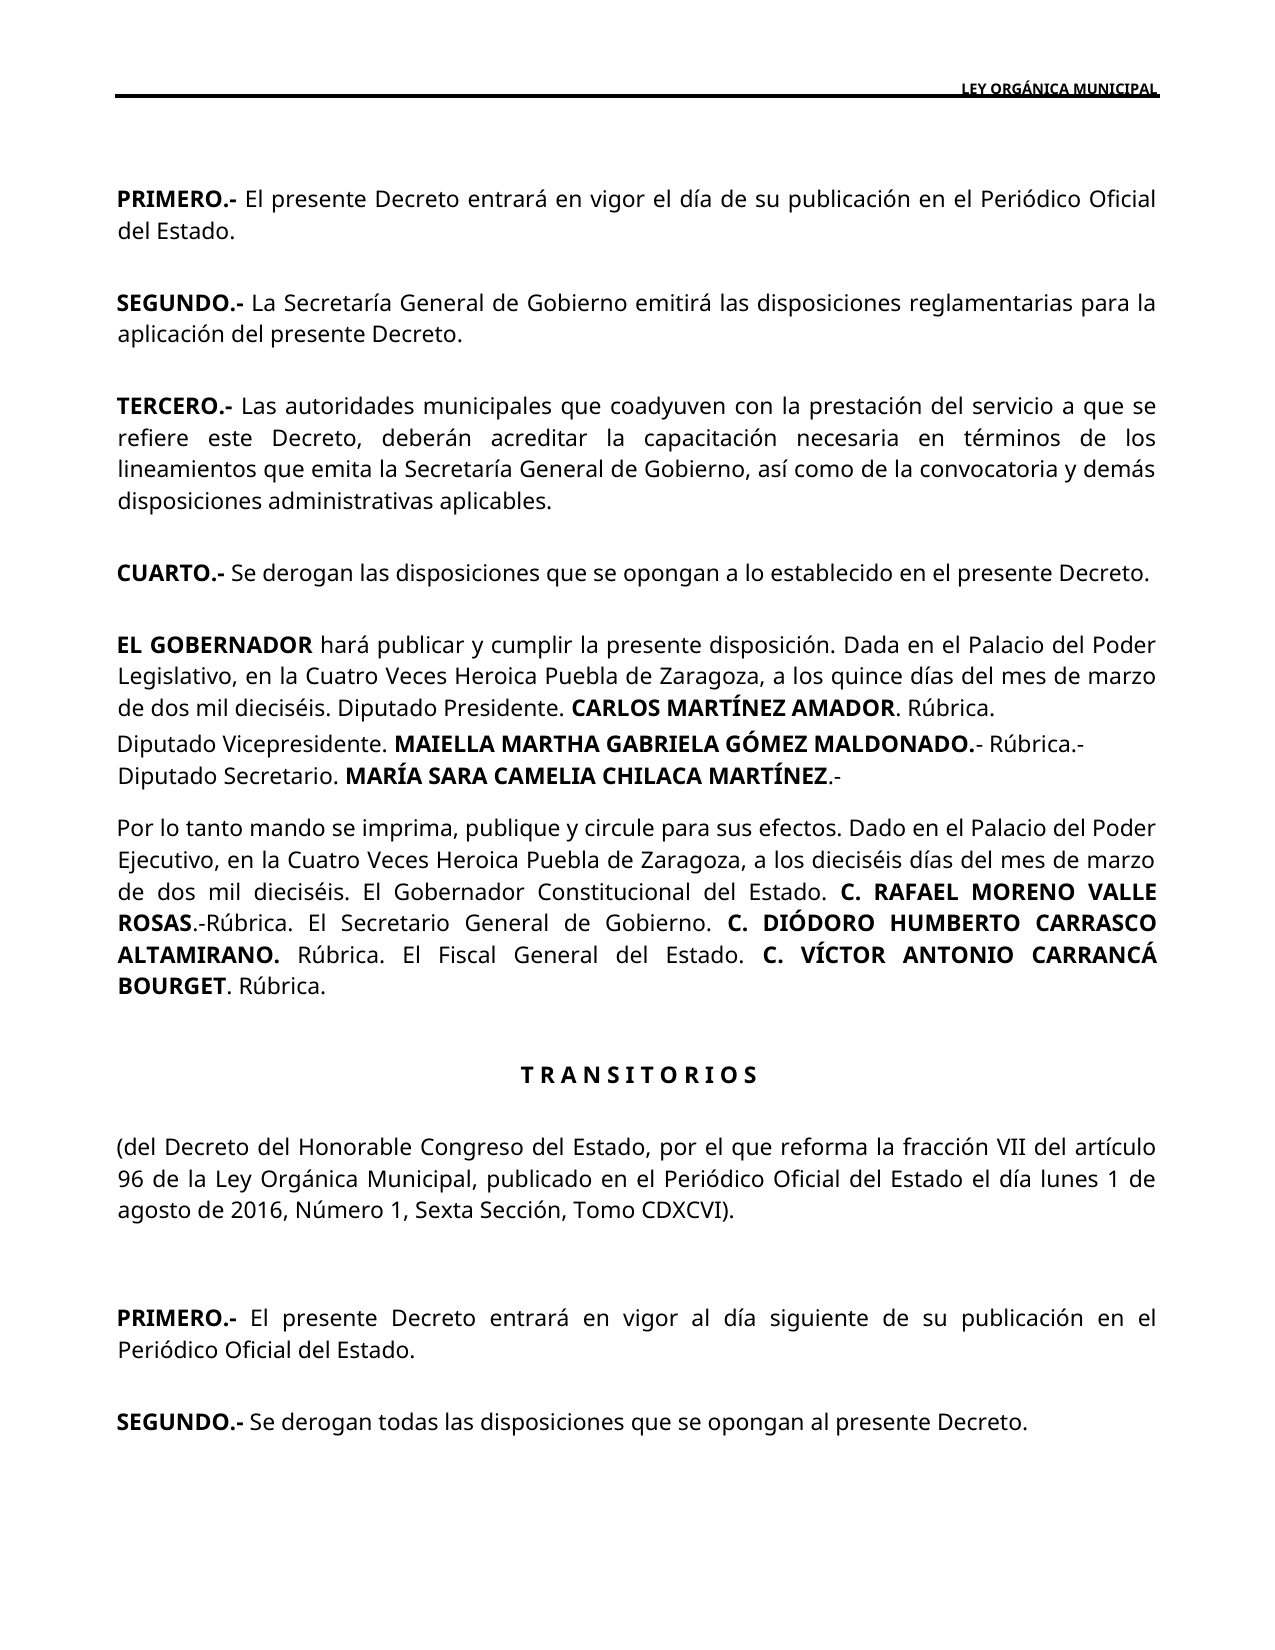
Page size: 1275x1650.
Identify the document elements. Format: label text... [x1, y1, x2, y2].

text (del Decreto del Honorable Congreso del Estado, por el que reforma la fracción VII del artículo 96 de la Ley Orgánica Municipal, publicado en el Periódico Oficial del Estado el día lunes 1 de agosto de 2016, Número 1, Sexta Sección, Tomo CDXCVI). [116, 1131, 1157, 1226]
text TERCERO.- Las autoridades municipales que coadyuven con la prestación del servicio a que se refiere este Decreto, deberán acreditar la capacitación necesaria en términos de los lineamientos que emita la Secretaría General de Gobierno, así como de la convocatoria y demás disposiciones administrativas aplicables. [116, 390, 1157, 516]
subtitle Diputado Vicepresidente. MAIELLA MARTHA GABRIELA GÓMEZ MALDONADO.- Rúbrica.- Diputado Secretario. MARÍA SARA CAMELIA CHILACA MARTÍNEZ.- [116, 728, 1157, 791]
text PRIMERO.- El presente Decreto entrará en vigor al día siguiente de su publicación en el Periódico Oficial del Estado. [116, 1302, 1157, 1365]
text SEGUNDO.- La Secretaría General de Gobierno emitirá las disposiciones reglamentarias para la aplicación del presente Decreto. [116, 287, 1157, 349]
text T R A N S I T O R I O S [118, 1059, 1159, 1090]
text PRIMERO.- El presente Decreto entrará en vigor el día de su publicación en el Periódico Oficial del Estado. [116, 183, 1157, 246]
text SEGUNDO.- Se derogan todas las disposiciones que se opongan al presente Decreto. [116, 1406, 1157, 1437]
text EL GOBERNADOR hará publicar y cumplir la presente disposición. Dada en el Palacio del Poder Legislativo, en la Cuatro Veces Heroica Puebla de Zaragoza, a los quince días del mes de marzo de dos mil dieciséis. Diputado Presidente. CARLOS MARTÍNEZ AMADOR. Rúbrica. [116, 629, 1157, 723]
text Por lo tanto mando se imprima, publique y circule para sus efectos. Dado en el Palacio del Poder Ejecutivo, en la Cuatro Veces Heroica Puebla de Zaragoza, a los dieciséis días del mes de marzo de dos mil dieciséis. El Gobernador Constitucional del Estado. C. RAFAEL MORENO VALLE ROSAS.-Rúbrica. El Secretario General de Gobierno. C. DIÓDORO HUMBERTO CARRASCO ALTAMIRANO. Rúbrica. El Fiscal General del Estado. C. VÍCTOR ANTONIO CARRANCÁ BOURGET. Rúbrica. [116, 812, 1157, 1001]
text CUARTO.- Se derogan las disposiciones que se opongan a lo establecido en el presente Decreto. [116, 557, 1157, 588]
